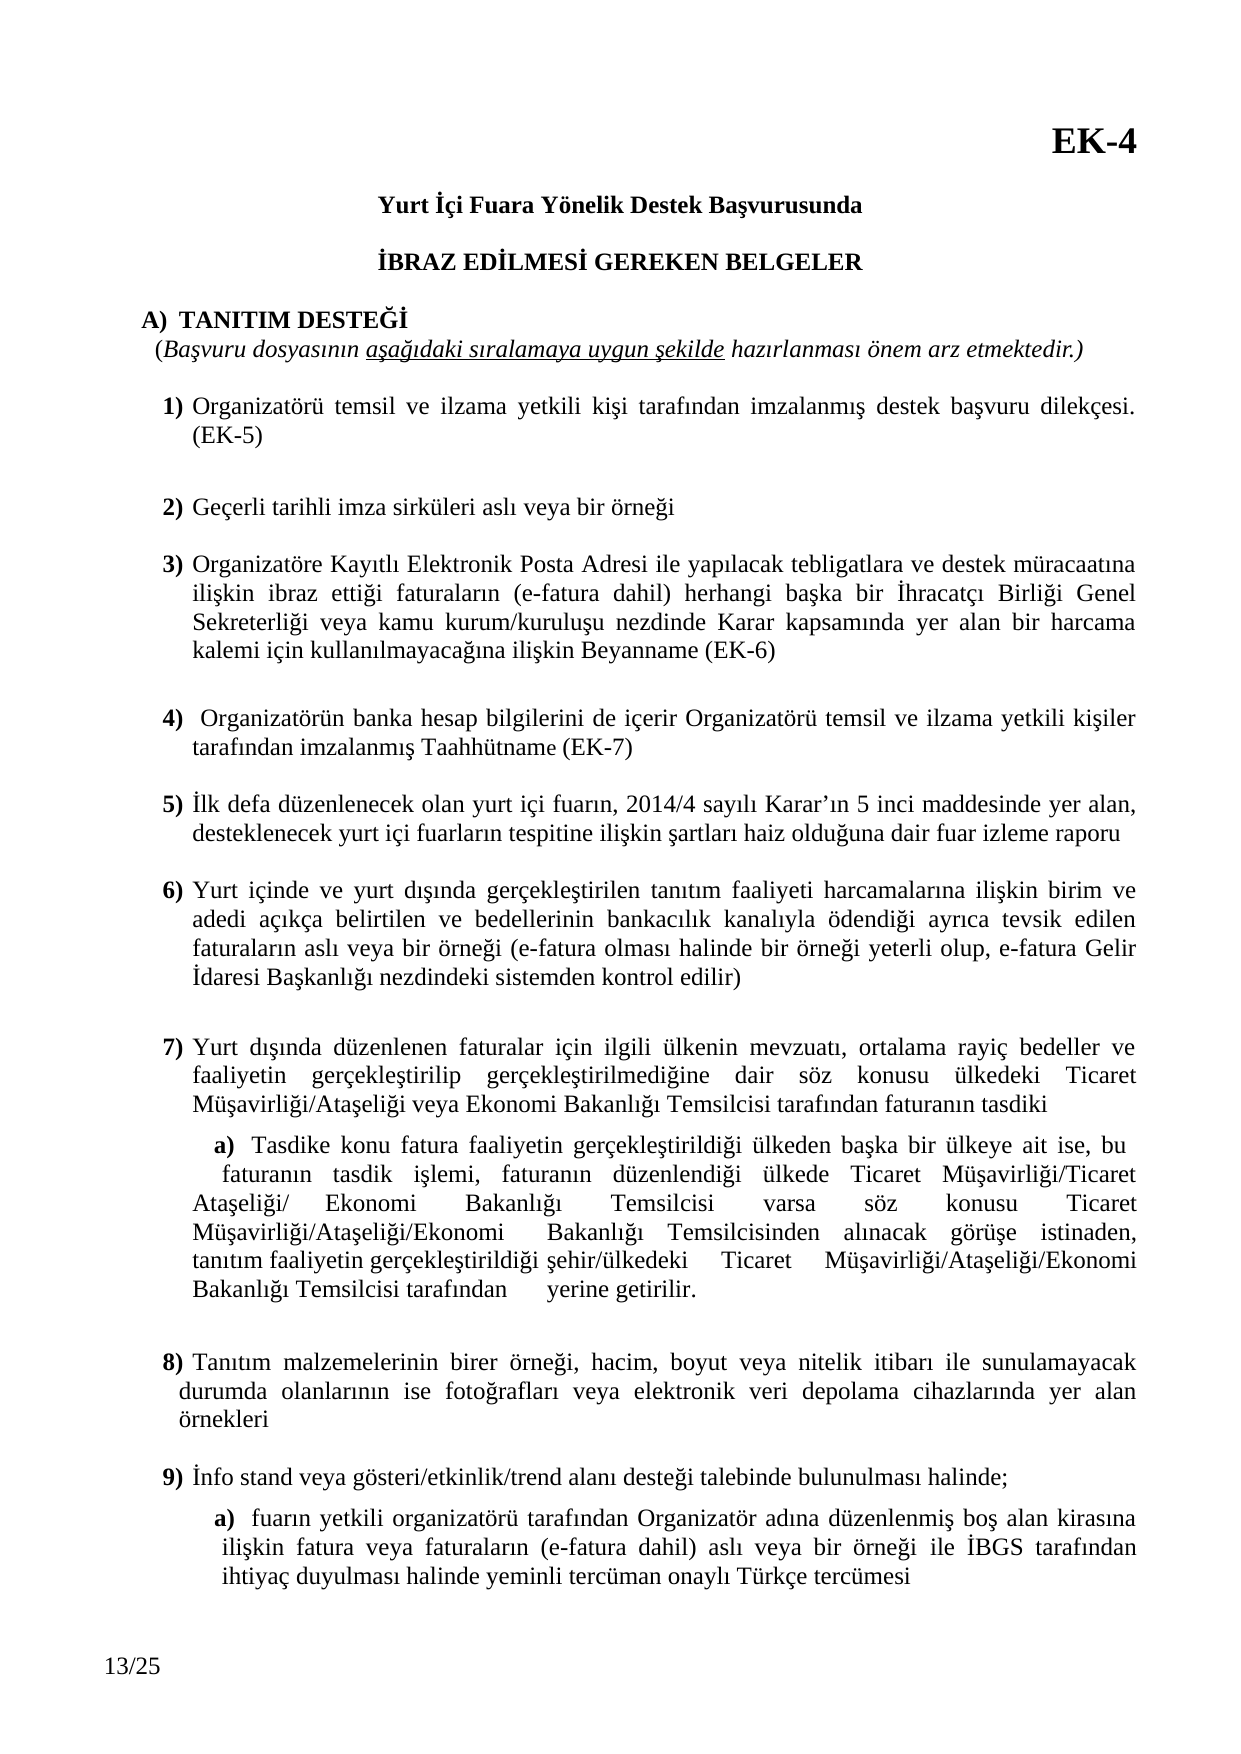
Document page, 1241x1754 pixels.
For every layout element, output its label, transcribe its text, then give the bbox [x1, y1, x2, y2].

text EK-4 [103, 118, 1137, 161]
list Yurt dışında düzenlenen faturalar için ilgili ülkenin mevzuatı, ortalama rayiç bedeller ve faaliyetin gerçekleştirilip gerçekleştirilmediğine dair söz konusu ülkedeki Ticaret Müşavirliği/Ataşeliği veya Ekonomi Bakanlığı Temsilcisi tarafından faturanın tasdiki [162, 1032, 1137, 1118]
list Organizatörü temsil ve ilzama yetkili kişi tarafından imzalanmış destek başvuru dilekçesi. (EK-5) [162, 391, 1137, 449]
text Yurt İçi Fuara Yönelik Destek Başvurusunda [103, 190, 1137, 219]
text İBRAZ EDİLMESİ GEREKEN BELGELER [103, 247, 1137, 276]
list fuarın yetkili organizatörü tarafından Organizatör adına düzenlenmiş boş alan kirasına ilişkin fatura veya faturaların (e-fatura dahil) aslı veya bir örneği ile İBGS tarafından ihtiyaç duyulması halinde yeminli tercüman onaylı Türkçe tercümesi [214, 1503, 1137, 1589]
list Yurt içinde ve yurt dışında gerçekleştirilen tanıtım faaliyeti harcamalarına ilişkin birim ve adedi açıkça belirtilen ve bedellerinin bankacılık kanalıyla ödendiği ayrıca tevsik edilen faturaların aslı veya bir örneği (e-fatura olması halinde bir örneği yeterli olup, e-fatura Gelir İdaresi Başkanlığı nezdindeki sistemden kontrol edilir) [162, 875, 1137, 990]
list Organizatöre Kayıtlı Elektronik Posta Adresi ile yapılacak tebligatlara ve destek müracaatına ilişkin ibraz ettiği faturaların (e-fatura dahil) herhangi başka bir İhracatçı Birliği Genel Sekreterliği veya kamu kurum/kuruluşu nezdinde Karar kapsamında yer alan bir harcama kalemi için kullanılmayacağına ilişkin Beyanname (EK-6) [162, 549, 1137, 664]
list Geçerli tarihli imza sirküleri aslı veya bir örneği [162, 492, 1137, 521]
list İlk defa düzenlenecek olan yurt içi fuarın, 2014/4 sayılı Karar’ın 5 inci maddesinde yer alan, desteklenecek yurt içi fuarların tespitine ilişkin şartları haiz olduğuna dair fuar izleme raporu [162, 789, 1137, 847]
list TANITIM DESTEĞİ [141, 305, 1137, 334]
list Tasdike konu fatura faaliyetin gerçekleştirildiği ülkeden başka bir ülkeye ait ise, bu faturanın tasdik işlemi, faturanın düzenlendiği ülkede Ticaret Müşavirliği/Ticaret Ataşeliği/ Ekonomi Bakanlığı Temsilcisi varsa söz konusu Ticaret Müşavirliği/Ataşeliği/Ekonomi Bakanlığı Temsilcisinden alınacak görüşe istinaden, tanıtım faaliyetin gerçekleştirildiği şehir/ülkedeki Ticaret Müşavirliği/Ataşeliği/Ekonomi Bakanlığı Temsilcisi tarafından yerine getirilir. [192, 1130, 1137, 1303]
list Tanıtım malzemelerinin birer örneği, hacim, boyut veya nitelik itibarı ile sunulamayacak durumda olanlarının ise fotoğrafları veya elektronik veri depolama cihazlarında yer alan örnekleri [162, 1347, 1137, 1433]
text (Başvuru dosyasının aşağıdaki sıralamaya uygun şekilde hazırlanması önem arz etmektedir.) [103, 334, 1137, 362]
list İnfo stand veya gösteri/etkinlik/trend alanı desteği talebinde bulunulması halinde; [162, 1462, 1137, 1491]
list Organizatörün banka hesap bilgilerini de içerir Organizatörü temsil ve ilzama yetkili kişiler tarafından imzalanmış Taahhütname (EK-7) [162, 703, 1137, 760]
